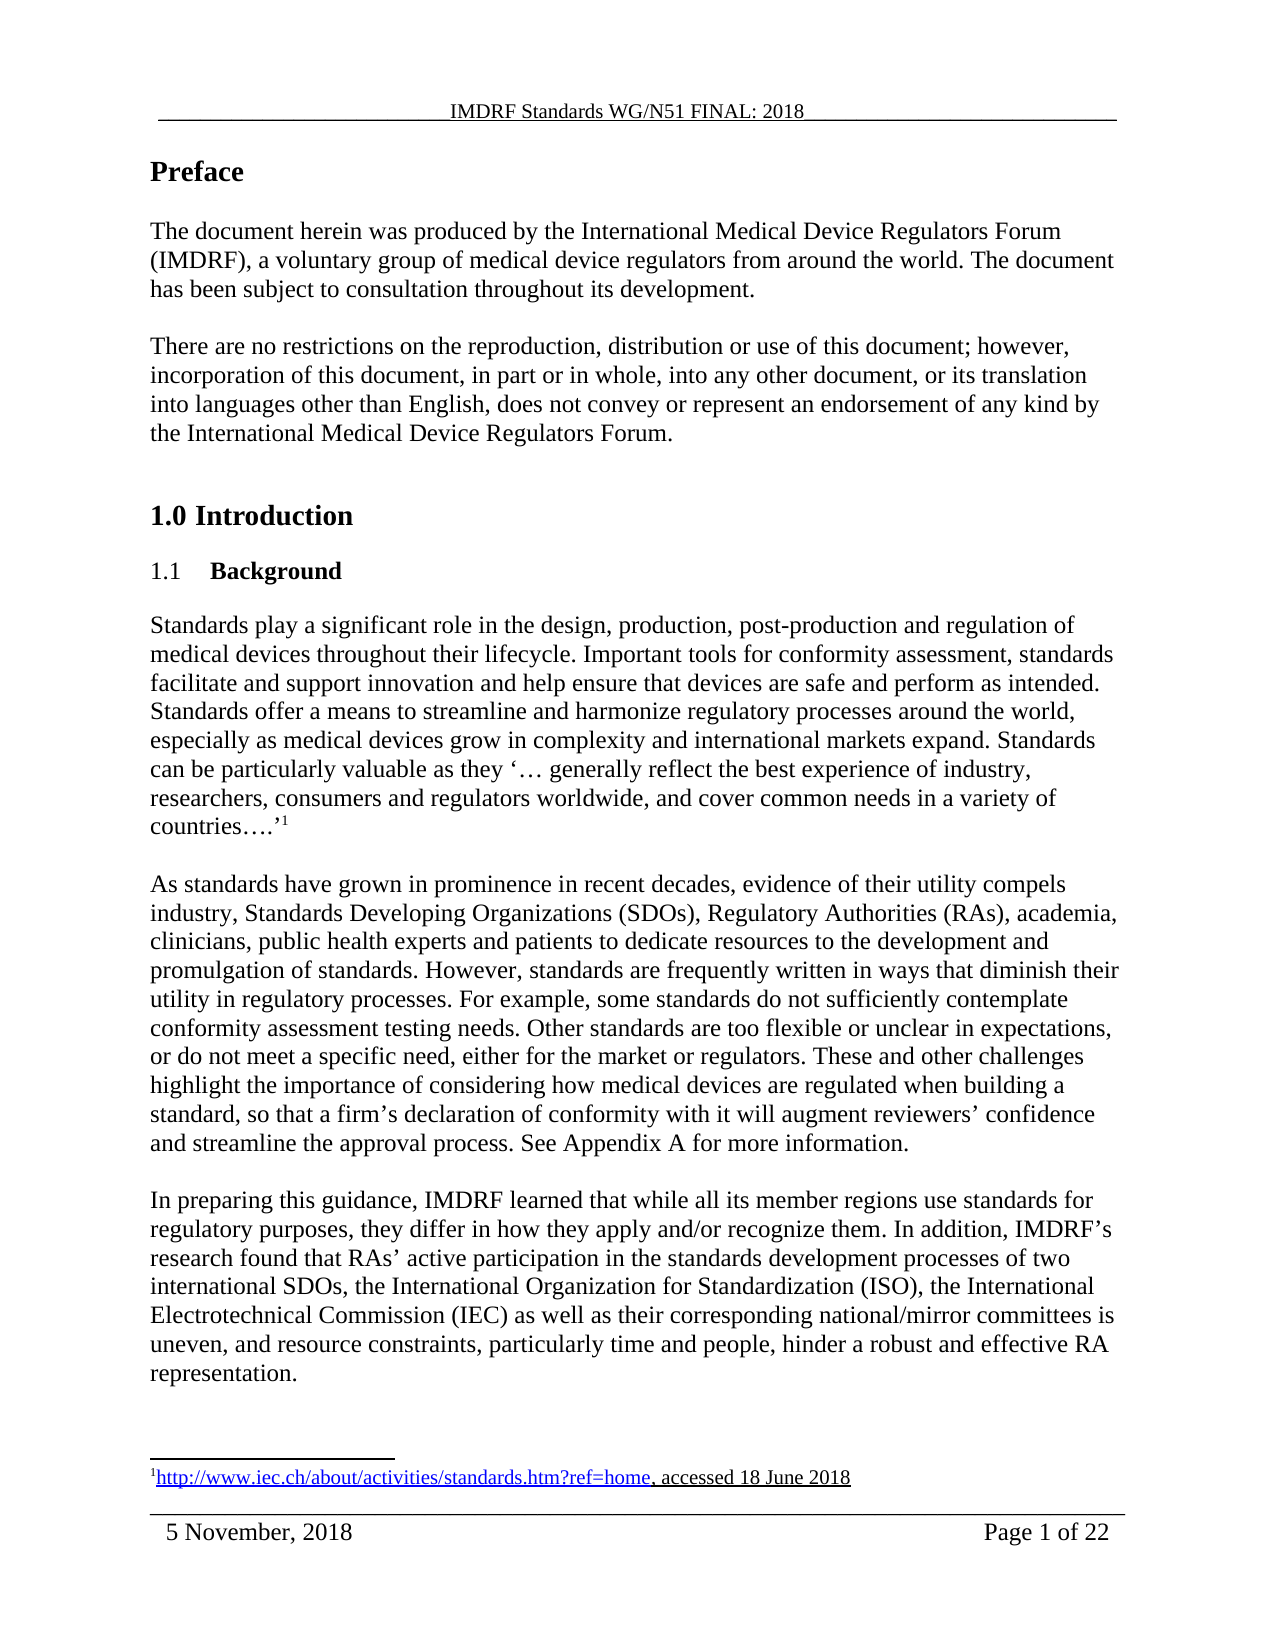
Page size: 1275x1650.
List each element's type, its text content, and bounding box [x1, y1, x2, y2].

text As standards have grown in prominence in recent decades, evidence of their utility compels industry, Standards Developing Organizations (SDOs), Regulatory Authorities (RAs), academia, clinicians, public health experts and patients to dedicate resources to the development and promulgation of standards. However, standards are frequently written in ways that diminish their utility in regulatory processes. For example, some standards do not sufficiently contemplate conformity assessment testing needs. Other standards are too flexible or unclear in expectations, or do not meet a specific need, either for the market or regulators. These and other challenges highlight the importance of considering how medical devices are regulated when building a standard, so that a firm’s declaration of conformity with it will augment reviewers’ confidence and streamline the approval process. See Appendix A for more information. [150, 869, 1125, 1156]
text In preparing this guidance, IMDRF learned that while all its member regions use standards for regulatory purposes, they differ in how they apply and/or recognize them. In addition, IMDRF’s research found that RAs’ active participation in the standards development processes of two international SDOs, the International Organization for Standardization (ISO), the International Electrotechnical Commission (IEC) as well as their corresponding national/mirror committees is uneven, and resource constraints, particularly time and people, hinder a robust and effective RA representation. [150, 1185, 1125, 1386]
subtitle Preface [150, 154, 1125, 188]
text Standards play a significant role in the design, production, post-production and regulation of medical devices throughout their lifecycle. Important tools for conformity assessment, standards facilitate and support innovation and help ensure that devices are safe and perform as intended. Standards offer a means to streamline and harmonize regulatory processes around the world, especially as medical devices grow in complexity and international markets expand. Standards can be particularly valuable as they ‘… generally reflect the best experience of industry, researchers, consumers and regulators worldwide, and cover common needs in a variety of countries….’ [150, 610, 1125, 840]
text There are no restrictions on the reproduction, distribution or use of this document; however, incorporation of this document, in part or in whole, into any other document, or its translation into languages other than English, does not convey or represent an endorsement of any kind by the International Medical Device Regulators Forum. [150, 331, 1125, 446]
subtitle Introduction [150, 498, 1125, 531]
text The document herein was produced by the International Medical Device Regulators Forum (IMDRF), a voluntary group of medical device regulators from around the world. The document has been subject to consultation throughout its development. [150, 216, 1125, 303]
subtitle Background [150, 556, 1125, 585]
